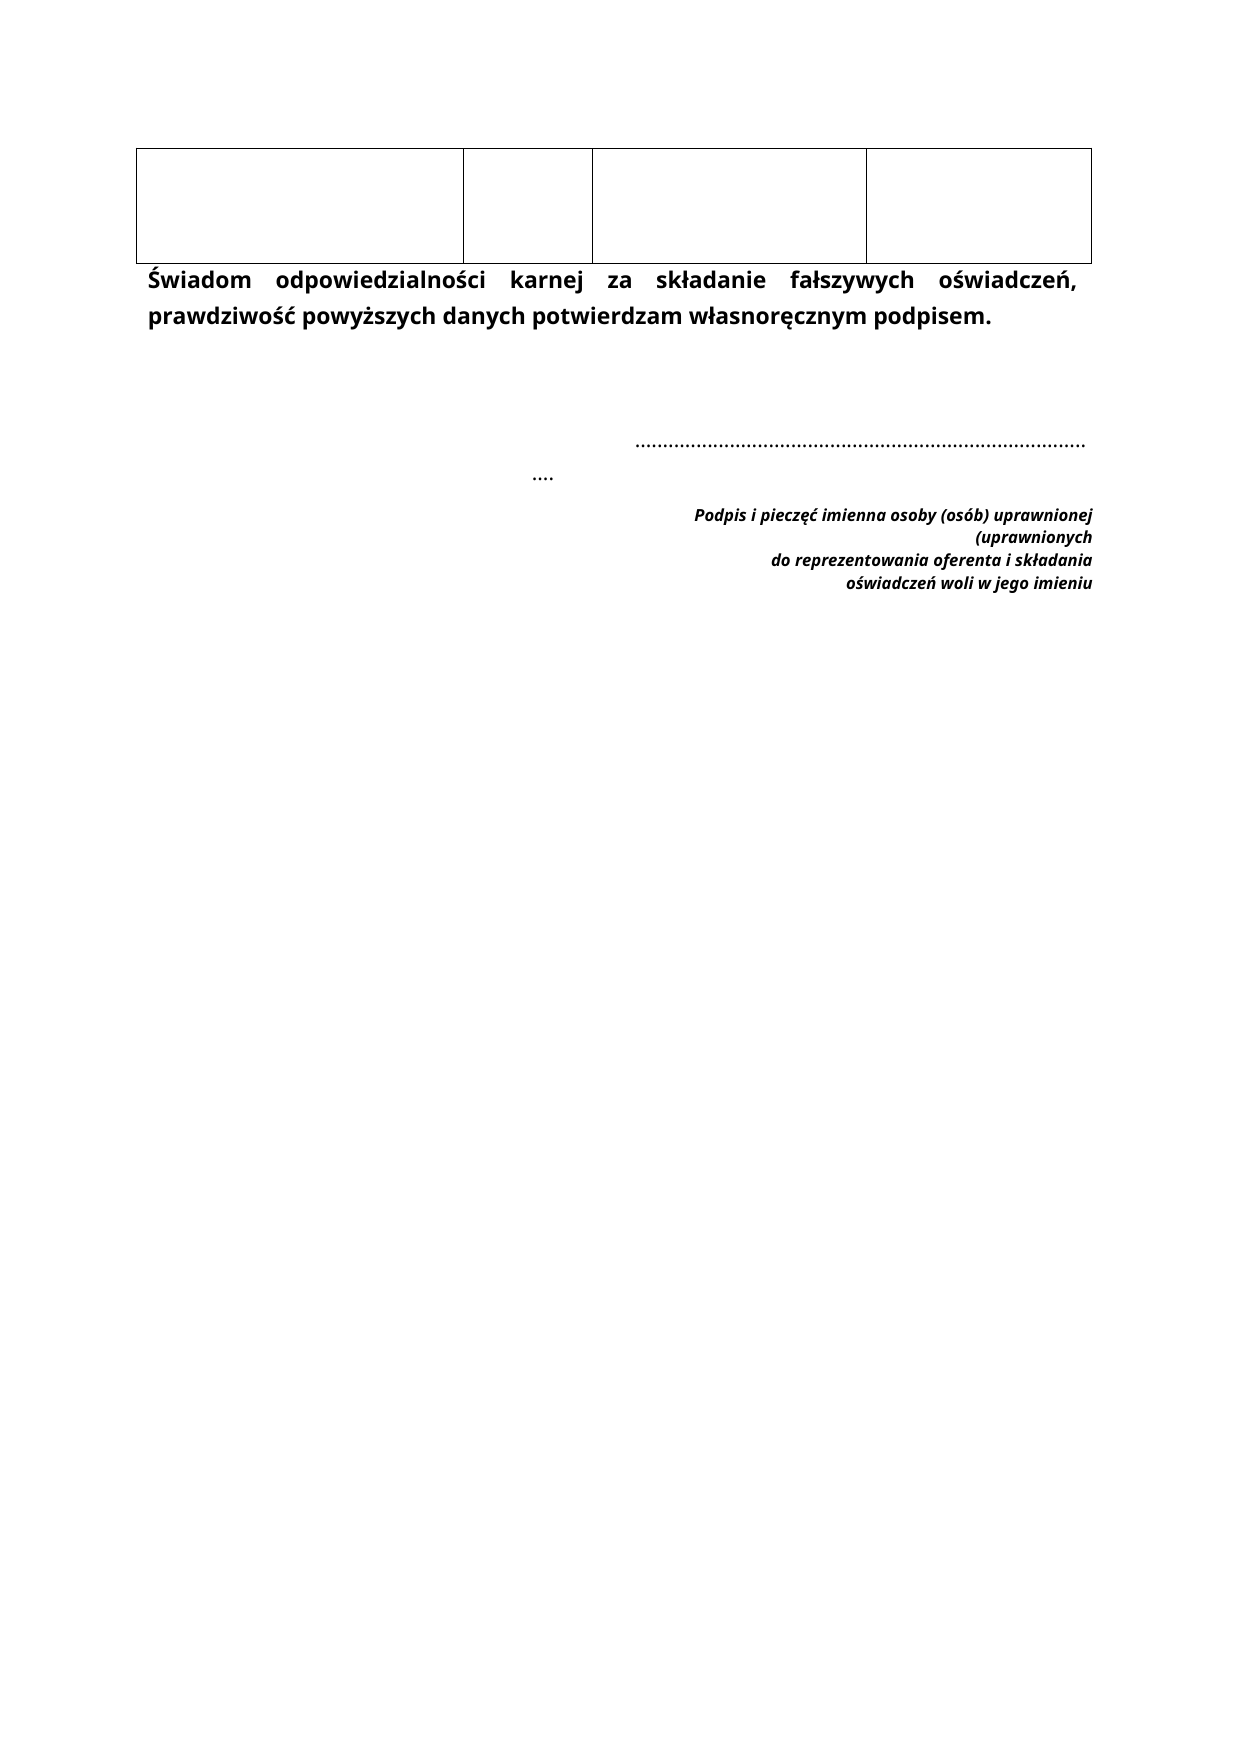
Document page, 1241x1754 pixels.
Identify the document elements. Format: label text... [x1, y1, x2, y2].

text Podpis i pieczęć imienna osoby (osób) uprawnionej (uprawnionych do reprezentowania oferenta i składania oświadczeń woli w jego imieniu [295, 503, 1093, 594]
table_cell [867, 149, 1091, 263]
table_cell [464, 149, 592, 263]
text ..................................................................................... [532, 426, 1093, 487]
table_cell [137, 149, 463, 263]
table_cell [593, 149, 866, 263]
text Świadom odpowiedzialności karnej za składanie fałszywych oświadczeń, prawdziwość powyższych danych potwierdzam własnoręcznym podpisem. [148, 264, 1078, 331]
